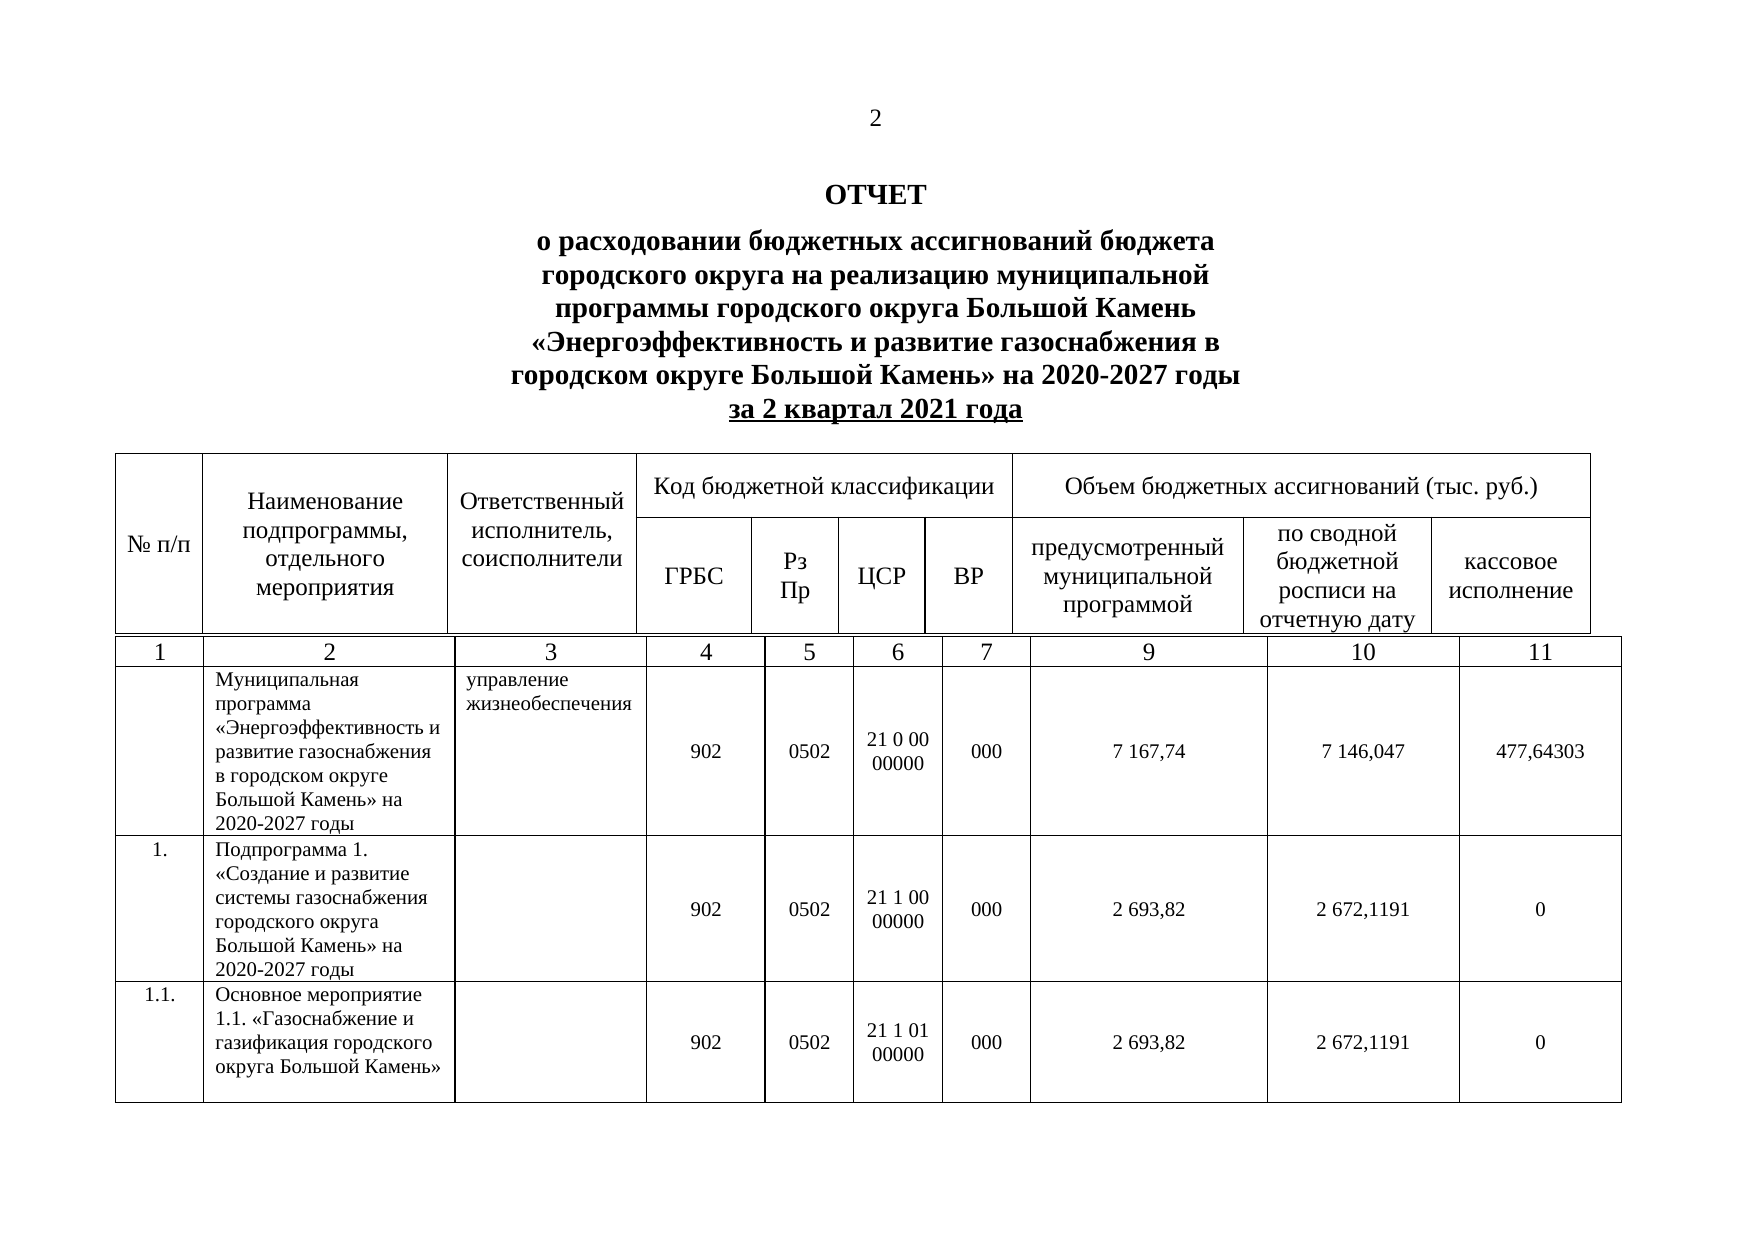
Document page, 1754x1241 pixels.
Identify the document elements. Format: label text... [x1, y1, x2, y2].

table_cell Основное мероприятие 1.1. «Газоснабжение и газификация городского округа Большой Камень» [204, 982, 454, 1102]
text «Энергоэффективность и развитие газоснабжения в [115, 324, 1636, 357]
table_header 10 [1268, 637, 1459, 666]
table_header 5 [766, 637, 853, 666]
table_cell 0502 [766, 836, 853, 981]
table_cell 21 0 00 00000 [854, 667, 942, 835]
table_cell 7 146,047 [1268, 667, 1459, 835]
text за 2 квартал 2021 года [115, 391, 1636, 424]
table_cell 0502 [766, 982, 853, 1102]
text о расходовании бюджетных ассигнований бюджета [115, 223, 1636, 257]
table_cell [116, 667, 203, 835]
table_cell 21 1 01 00000 [854, 982, 942, 1102]
text городском округе Большой Камень» на 2020-2027 годы [115, 357, 1636, 391]
table_cell Рз Пр [752, 518, 838, 633]
table_header 4 [647, 637, 764, 666]
table_cell [456, 982, 646, 1102]
table_header 11 [1460, 637, 1621, 666]
table_cell по сводной бюджетной росписи на отчетную дату [1244, 518, 1431, 633]
table_cell кассовое исполнение [1432, 518, 1590, 633]
table_cell 1. [116, 836, 203, 981]
table_cell Подпрограмма 1. «Создание и развитие системы газоснабжения городского округа Большой Камень» на 2020-2027 годы [204, 836, 454, 981]
table_cell 2 693,82 [1031, 982, 1267, 1102]
table_cell 000 [943, 667, 1030, 835]
text ОТЧЕТ [115, 177, 1636, 211]
table_cell 21 1 00 00000 [854, 836, 942, 981]
table_header 7 [943, 637, 1030, 666]
table_header Объем бюджетных ассигнований (тыс. руб.) [1013, 454, 1590, 517]
table_header 6 [854, 637, 942, 666]
text программы городского округа Большой Камень [115, 290, 1636, 324]
table_header 1 [116, 637, 203, 666]
table_header 9 [1031, 637, 1267, 666]
table_cell 2 693,82 [1031, 836, 1267, 981]
table_header Код бюджетной классификации [637, 454, 1012, 517]
table_header 2 [204, 637, 454, 666]
table_cell 902 [647, 982, 764, 1102]
table_cell 0502 [766, 667, 853, 835]
table_header Ответственный исполнитель, соисполнители [448, 454, 636, 633]
table_cell 477,64303 [1460, 667, 1621, 835]
table_cell 7 167,74 [1031, 667, 1267, 835]
table_cell 2 672,1191 [1268, 836, 1459, 981]
table_header 3 [456, 637, 646, 666]
table_cell Муниципальная программа «Энергоэффективность и развитие газоснабжения в городском округе Большой Камень» на 2020-2027 годы [204, 667, 454, 835]
text городского округа на реализацию муниципальной [115, 257, 1636, 290]
table_cell предусмотренный муниципальной программой [1013, 518, 1243, 633]
table_cell 1.1. [116, 982, 203, 1102]
table_cell 0 [1460, 982, 1621, 1102]
table_cell ВР [926, 518, 1012, 633]
table_cell управление жизнеобеспечения [456, 667, 646, 835]
table_cell 902 [647, 836, 764, 981]
table_cell 000 [943, 982, 1030, 1102]
table_cell 2 672,1191 [1268, 982, 1459, 1102]
table_header Наименование подпрограммы, отдельного мероприятия [203, 454, 447, 633]
table_cell ГРБС [637, 518, 751, 633]
table_cell 902 [647, 667, 764, 835]
table_cell 0 [1460, 836, 1621, 981]
table_cell [456, 836, 646, 981]
table_cell ЦСР [839, 518, 924, 633]
table_cell 000 [943, 836, 1030, 981]
table_header № п/п [116, 454, 202, 633]
